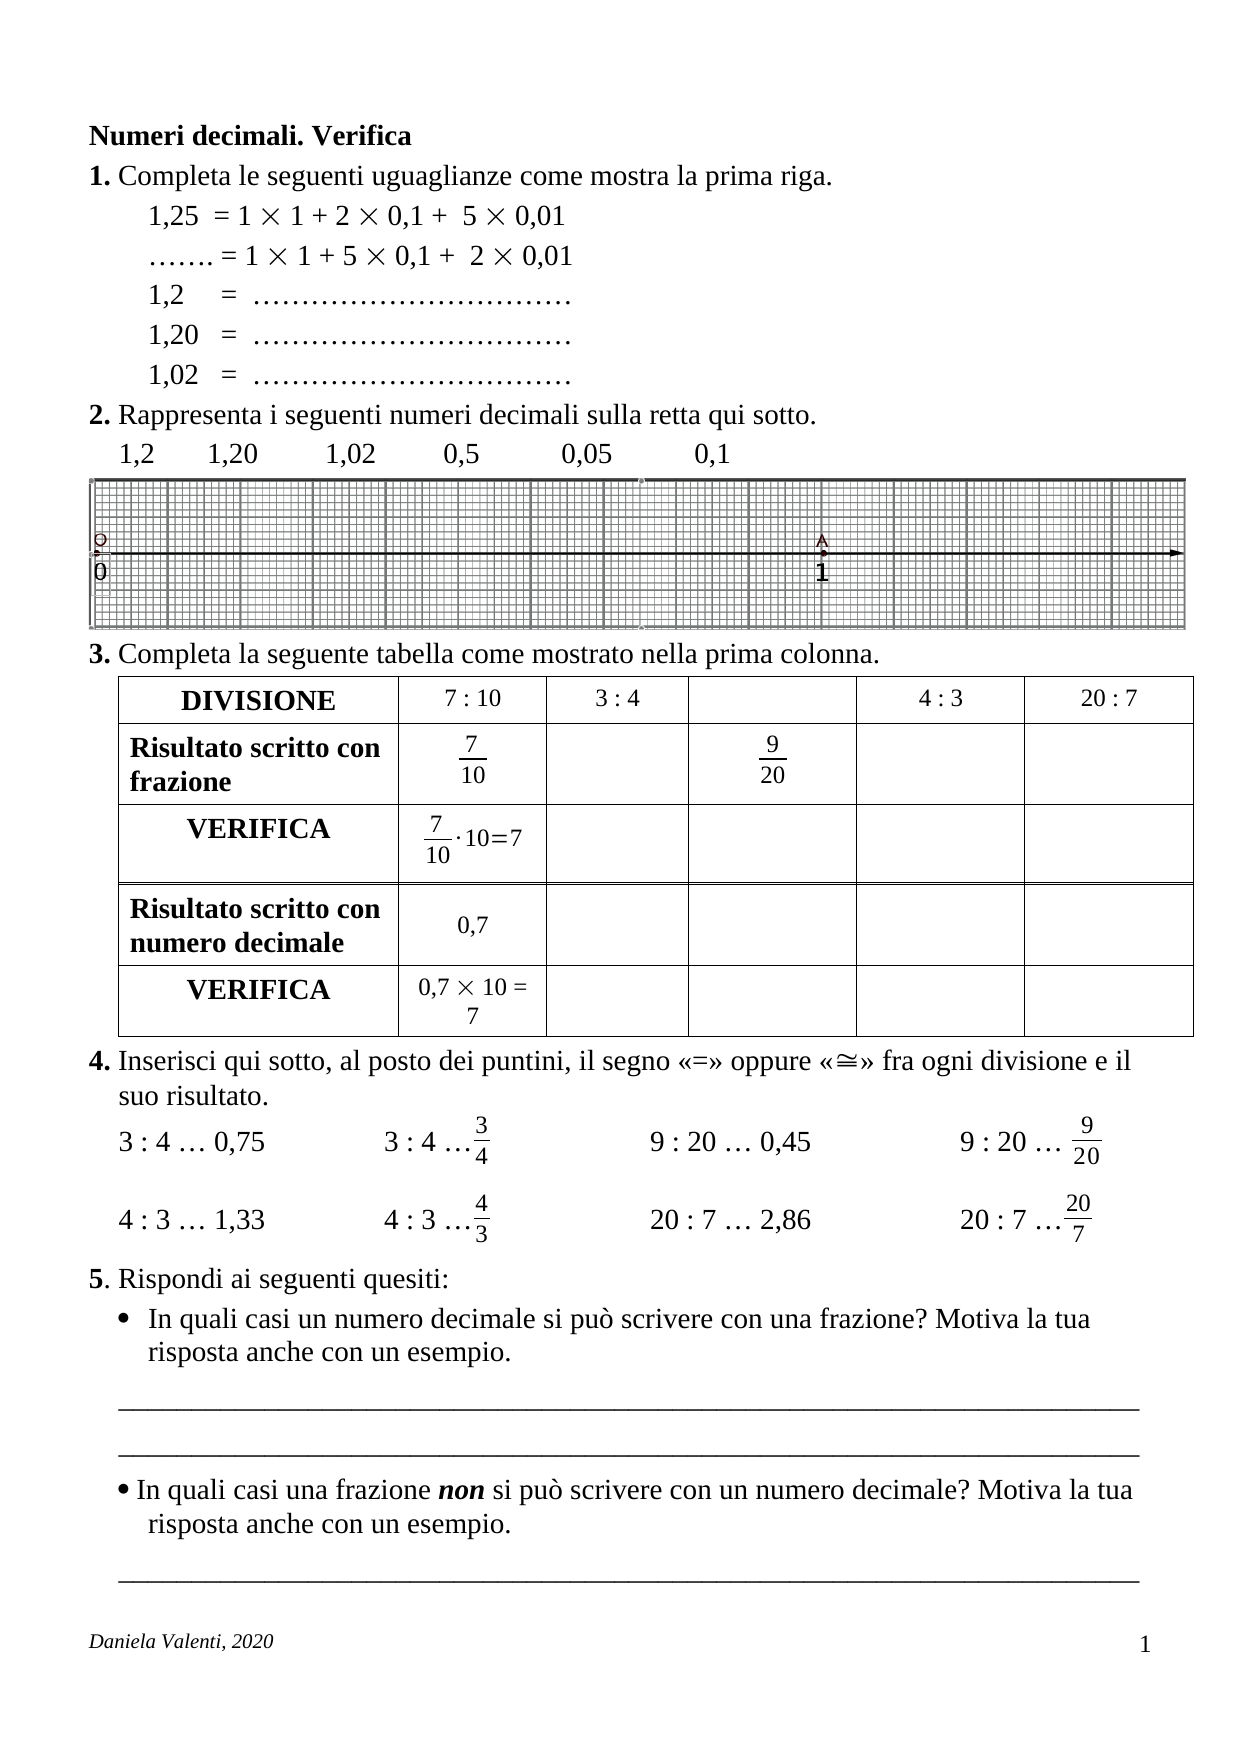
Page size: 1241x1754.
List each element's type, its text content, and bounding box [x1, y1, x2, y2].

list In quali casi una frazione non si può scrivere con un numero decimale? Motiva la tua risposta anche con un esempio. [118, 1472, 1152, 1540]
text ______________________________________________________________________ [118, 1426, 1152, 1460]
table_cell [399, 805, 546, 882]
table_cell 0,7 10 = 7 [399, 966, 546, 1036]
table_cell VERIFICA [119, 966, 398, 1036]
table_cell [689, 724, 856, 803]
table_header 20 : 7 [1025, 677, 1193, 723]
picture [88, 476, 1186, 630]
table_cell Risultato scritto con numero decimale [119, 885, 398, 965]
table_cell [399, 724, 546, 803]
table_cell VERIFICA [119, 805, 398, 882]
table_cell [689, 805, 856, 882]
table_header 3 : 4 [547, 677, 688, 723]
table_header DIVISIONE [119, 677, 398, 723]
table_cell [857, 805, 1024, 882]
subtitle Numeri decimali. Verifica [89, 118, 1152, 152]
text 1,2 = …………………………… [148, 277, 1152, 311]
table_cell [857, 724, 1024, 803]
table_cell [1025, 724, 1193, 803]
table_header 7 : 10 [399, 677, 546, 723]
text 5. Rispondi ai seguenti quesiti: [89, 1261, 1152, 1294]
text 1,20 = …………………………… [148, 317, 1152, 351]
text 1,02 = …………………………… [148, 357, 1152, 391]
text 4 : 3 … 1,33 4 : 3 … 20 : 7 … 2,86 20 : 7 … [118, 1189, 1152, 1248]
text 3 : 4 … 0,75 3 : 4 … 9 : 20 … 0,45 9 : 20 … [118, 1111, 1152, 1170]
table_cell [547, 724, 688, 803]
table_cell [1025, 805, 1193, 882]
table_cell [1025, 885, 1193, 965]
table_cell [547, 805, 688, 882]
table_cell [1025, 966, 1193, 1036]
table_cell [547, 966, 688, 1036]
text 1,2 1,20 1,02 0,5 0,05 0,1 [118, 437, 1152, 470]
table_cell [689, 966, 856, 1036]
text ______________________________________________________________________ [118, 1380, 1152, 1414]
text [118, 1552, 1152, 1586]
text 1. Completa le seguenti uguaglianze come mostra la prima riga. [89, 158, 1152, 191]
table_cell [857, 885, 1024, 965]
table_cell [857, 966, 1024, 1036]
text 4. Inserisci qui sotto, al posto dei puntini, il segno «=» oppure «» fra ogni divisione e il suo risultato. [89, 1043, 1152, 1111]
table_cell [689, 885, 856, 965]
text 1,25 = 1 1 + 2 0,1 + 5 0,01 [148, 198, 1152, 231]
table_cell [547, 885, 688, 965]
text 3. Completa la seguente tabella come mostrato nella prima colonna. [89, 636, 1152, 669]
table_cell 0,7 [399, 885, 546, 965]
table_header [689, 677, 856, 723]
text ……. = 1 1 + 5 0,1 + 2 0,01 [148, 238, 1152, 271]
table_cell Risultato scritto con frazione [119, 724, 398, 803]
table_header 4 : 3 [857, 677, 1024, 723]
list In quali casi un numero decimale si può scrivere con una frazione? Motiva la tua risposta anche con un esempio. [118, 1301, 1152, 1368]
text 2. Rappresenta i seguenti numeri decimali sulla retta qui sotto. [89, 397, 1152, 430]
